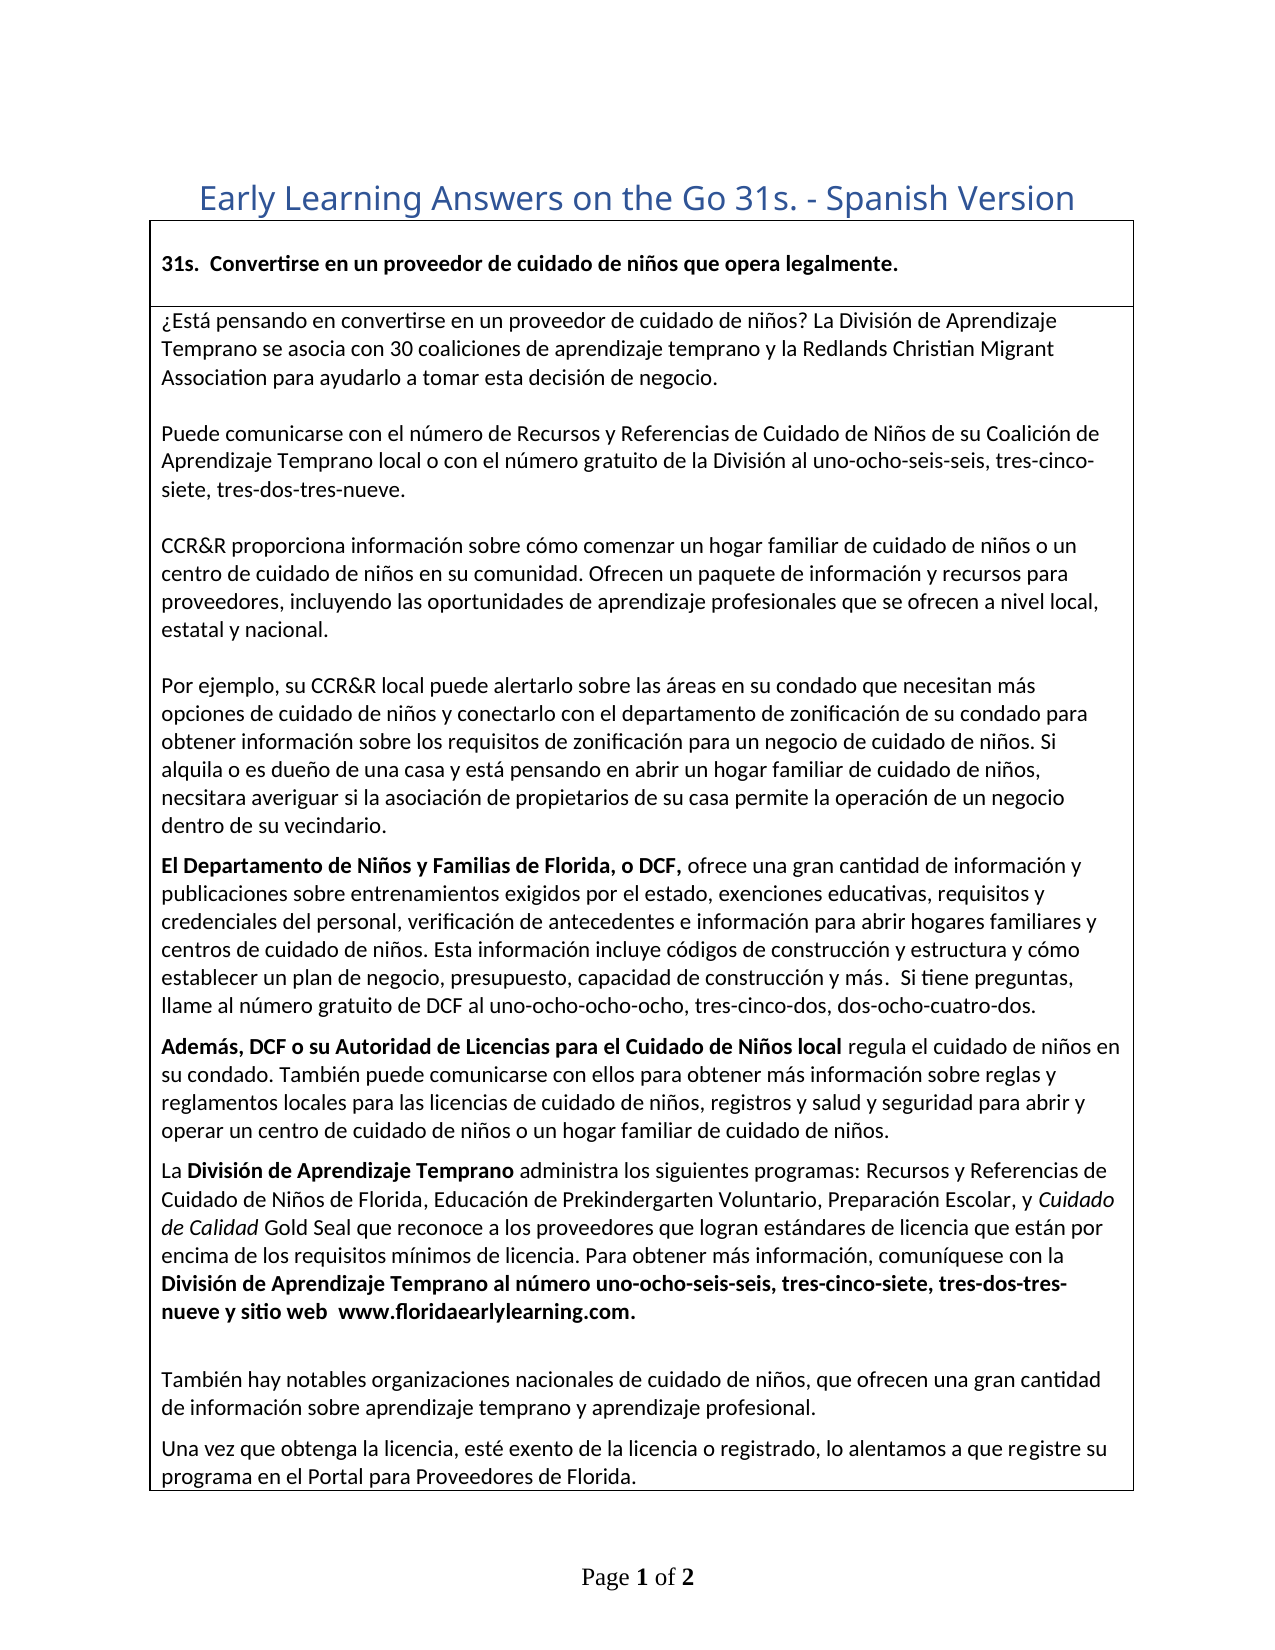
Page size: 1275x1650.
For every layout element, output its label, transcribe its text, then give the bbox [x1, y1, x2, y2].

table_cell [151, 307, 1133, 1490]
subtitle Early Learning Answers on the Go 31s. - Spanish Version [150, 175, 1125, 220]
table_header 31s. Convertirse en un proveedor de cuidado de niños que opera legalmente. [151, 221, 1133, 306]
